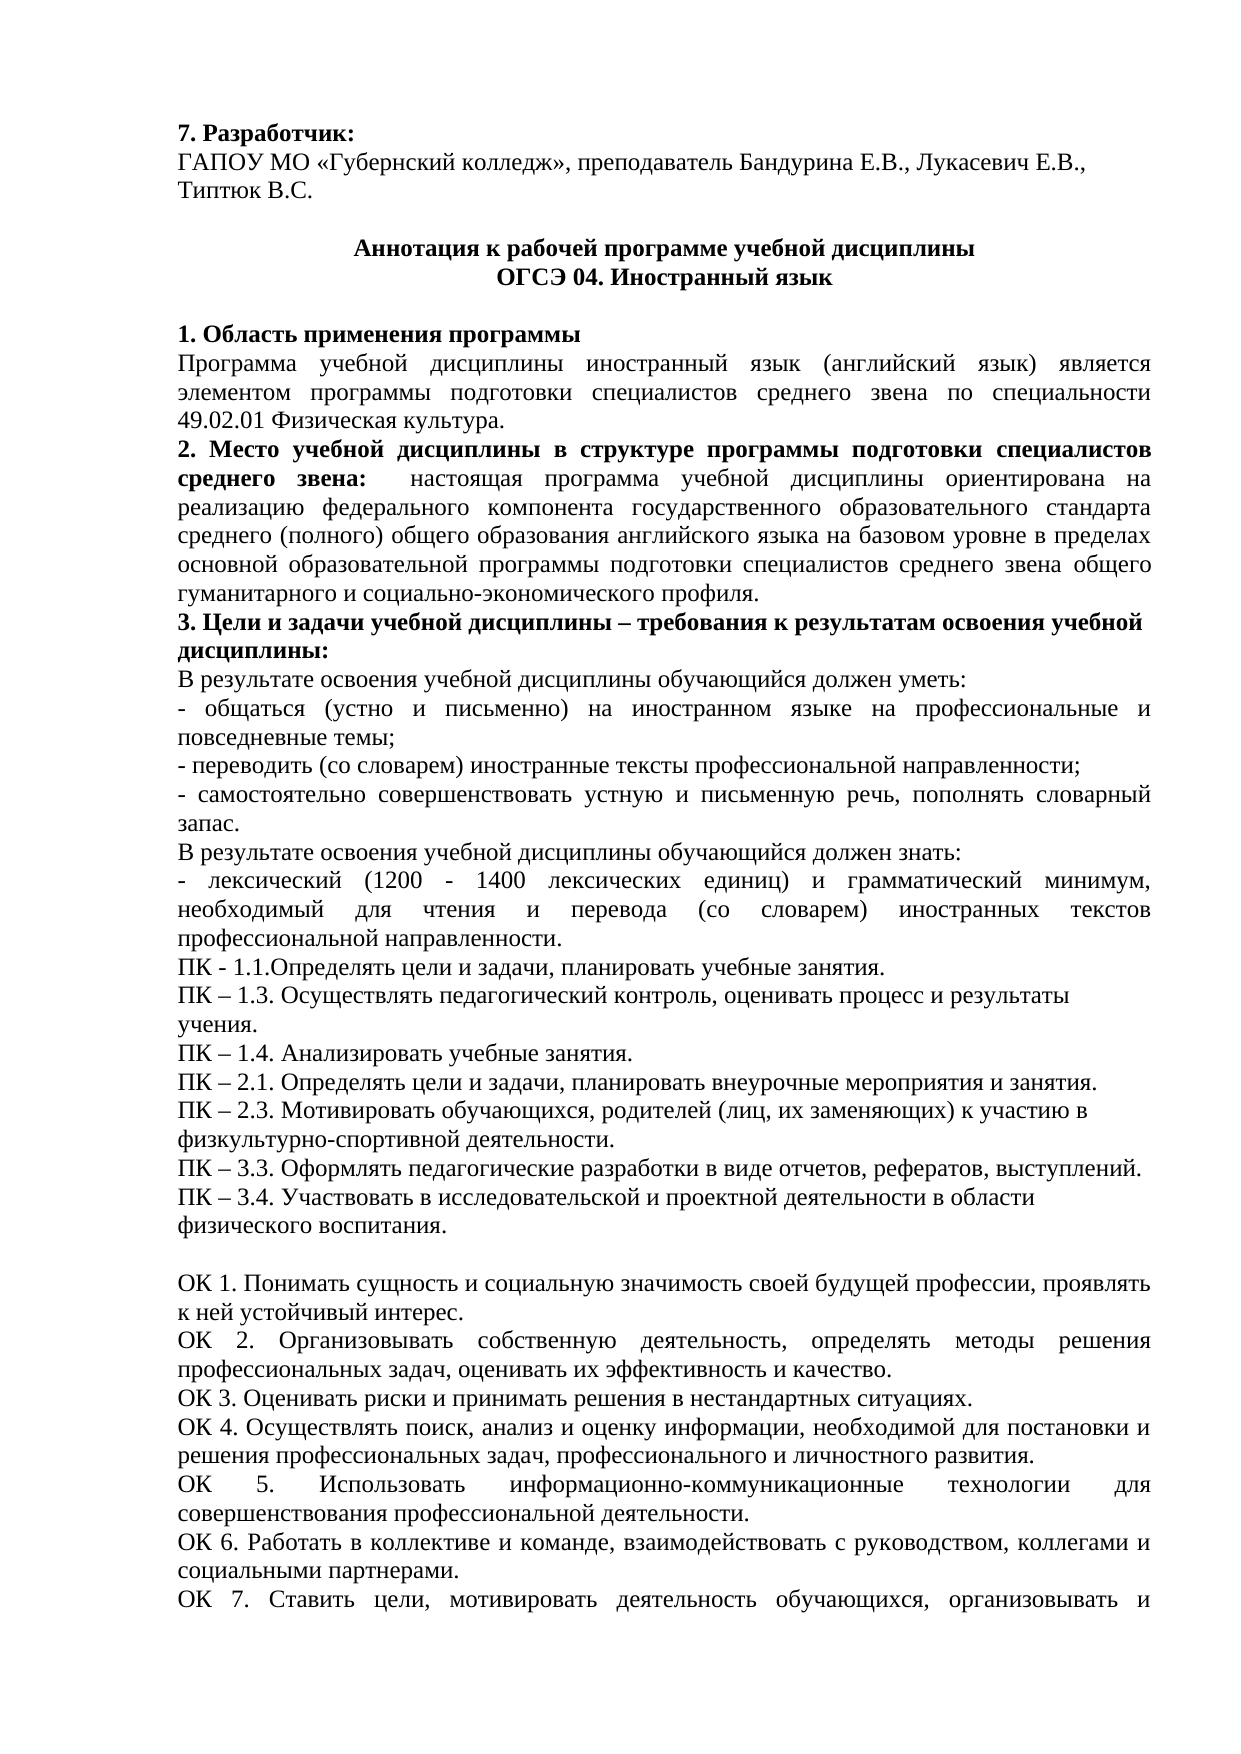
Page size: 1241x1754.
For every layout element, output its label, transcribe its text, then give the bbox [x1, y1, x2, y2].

text ПК – 3.3. Оформлять педагогические разработки в виде отчетов, рефератов, выступлений. [177, 1153, 1152, 1182]
text ПК – 2.3. Мотивировать обучающихся, родителей (лиц, их заменяющих) к участию в физкультурно-спортивной деятельности. [177, 1096, 1152, 1153]
text В результате освоения учебной дисциплины обучающийся должен знать: [177, 837, 1152, 866]
text ОГСЭ 04. Иностранный язык [177, 262, 1152, 291]
text Программа учебной дисциплины иностранный язык (английский язык) является элементом программы подготовки специалистов среднего звена по специальности 49.02.01 Физическая культура. [177, 348, 1152, 434]
text 2. Место учебной дисциплины в структуре программы подготовки специалистов среднего звена: настоящая программа учебной дисциплины ориентирована на реализацию федерального компонента государственного образовательного стандарта среднего (полного) общего образования английского языка на базовом уровне в пределах основной образовательной программы подготовки специалистов среднего звена общего гуманитарного и социально-экономического профиля. [177, 434, 1152, 607]
text - лексический (1200 - 1400 лексических единиц) и грамматический минимум, необходимый для чтения и перевода (со словарем) иностранных текстов профессиональной направленности. [177, 866, 1152, 952]
text ПК - 1.1.Определять цели и задачи, планировать учебные занятия. [177, 952, 1152, 981]
text ОК 6. Работать в коллективе и команде, взаимодействовать с руководством, коллегами и социальными партнерами. [177, 1527, 1152, 1584]
text В результате освоения учебной дисциплины обучающийся должен уметь: [177, 664, 1152, 693]
text ПК – 2.1. Определять цели и задачи, планировать внеурочные мероприятия и занятия. [177, 1067, 1152, 1096]
text ОК 2. Организовывать собственную деятельность, определять методы решения профессиональных задач, оценивать их эффективность и качество. [177, 1326, 1152, 1383]
text ПК – 3.4. Участвовать в исследовательской и проектной деятельности в области физического воспитания. [177, 1182, 1152, 1239]
text 3. Цели и задачи учебной дисциплины – требования к результатам освоения учебной [177, 607, 1152, 636]
text - переводить (со словарем) иностранные тексты профессиональной направленности; [177, 751, 1152, 779]
text - самостоятельно совершенствовать устную и письменную речь, пополнять словарный запас. [177, 779, 1152, 837]
text ПК – 1.4. Анализировать учебные занятия. [177, 1038, 1152, 1067]
text ОК 5. Использовать информационно-коммуникационные технологии для совершенствования профессиональной деятельности. [177, 1469, 1152, 1527]
text - общаться (устно и письменно) на иностранном языке на профессиональные и повседневные темы; [177, 693, 1152, 751]
text ПК – 1.3. Осуществлять педагогический контроль, оценивать процесс и результаты учения. [177, 981, 1152, 1038]
text 1. Область применения программы [177, 319, 1152, 348]
text ОК 1. Понимать сущность и социальную значимость своей будущей профессии, проявлять к ней устойчивый интерес. [177, 1239, 1152, 1326]
text ГАПОУ МО «Губернский колледж», преподаватель Бандурина Е.В., Лукасевич Е.В., Типтюк В.С. [177, 147, 1152, 204]
text ОК 4. Осуществлять поиск, анализ и оценку информации, необходимой для постановки и решения профессиональных задач, профессионального и личностного развития. [177, 1412, 1152, 1469]
text Аннотация к рабочей программе учебной дисциплины [177, 233, 1152, 262]
text дисциплины: [177, 636, 1152, 664]
text 7. Разработчик: [177, 118, 1152, 147]
text ОК 3. Оценивать риски и принимать решения в нестандартных ситуациях. [177, 1383, 1152, 1412]
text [177, 1584, 1152, 1613]
